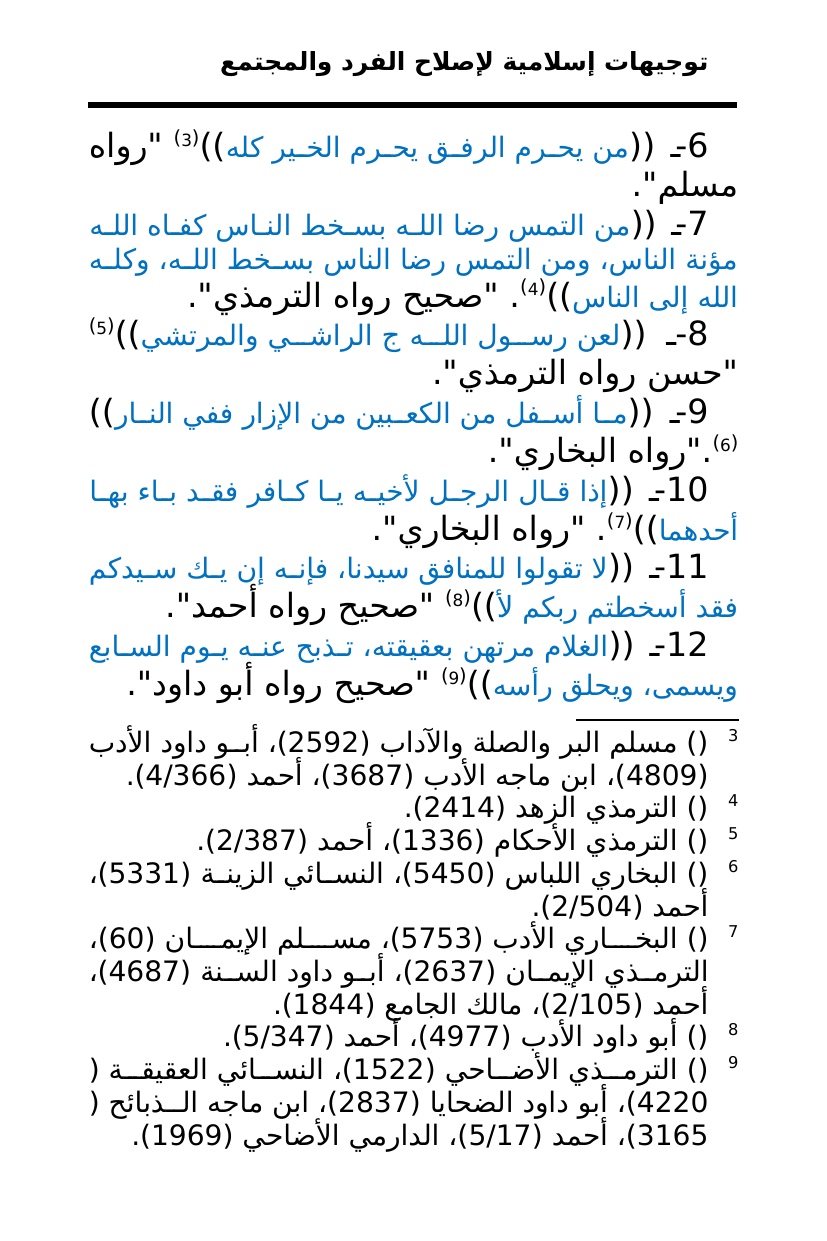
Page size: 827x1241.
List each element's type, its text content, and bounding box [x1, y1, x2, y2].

text 12- ((الغلام مرتهن بعقيقته، تذبح عنه يوم السابع ويسمى، ويحلق رأسه))() "صحيح رواه أبو داود". [89, 626, 738, 703]
text 8- ((لعن رسول الله ج الراشي والمرتشي))() "حسن رواه الترمذي". [89, 315, 738, 393]
text 9- ((ما أسفل من الكعبين من الإزار ففي النار))()."رواه البخاري". [89, 393, 738, 470]
text 7- ((من التمس رضا الله بسخط الناس كفاه الله مؤنة الناس، ومن التمس رضا الناس بسخط الله، وكله الله إلى الناس))(). "صحيح رواه الترمذي". [89, 204, 738, 315]
text 6- ((من يحرم الرفق يحرم الخير كله))() "رواه مسلم". [89, 127, 738, 204]
text 10- ((إذا قال الرجل لأخيه يا كافر فقد باء بها أحدهما))(). "رواه البخاري". [89, 470, 738, 548]
text 11- ((لا تقولوا للمنافق سيدنا، فإنه إن يك سيدكم فقد أسخطتم ربكم ﻷ))() "صحيح رواه أحمد". [89, 548, 738, 626]
